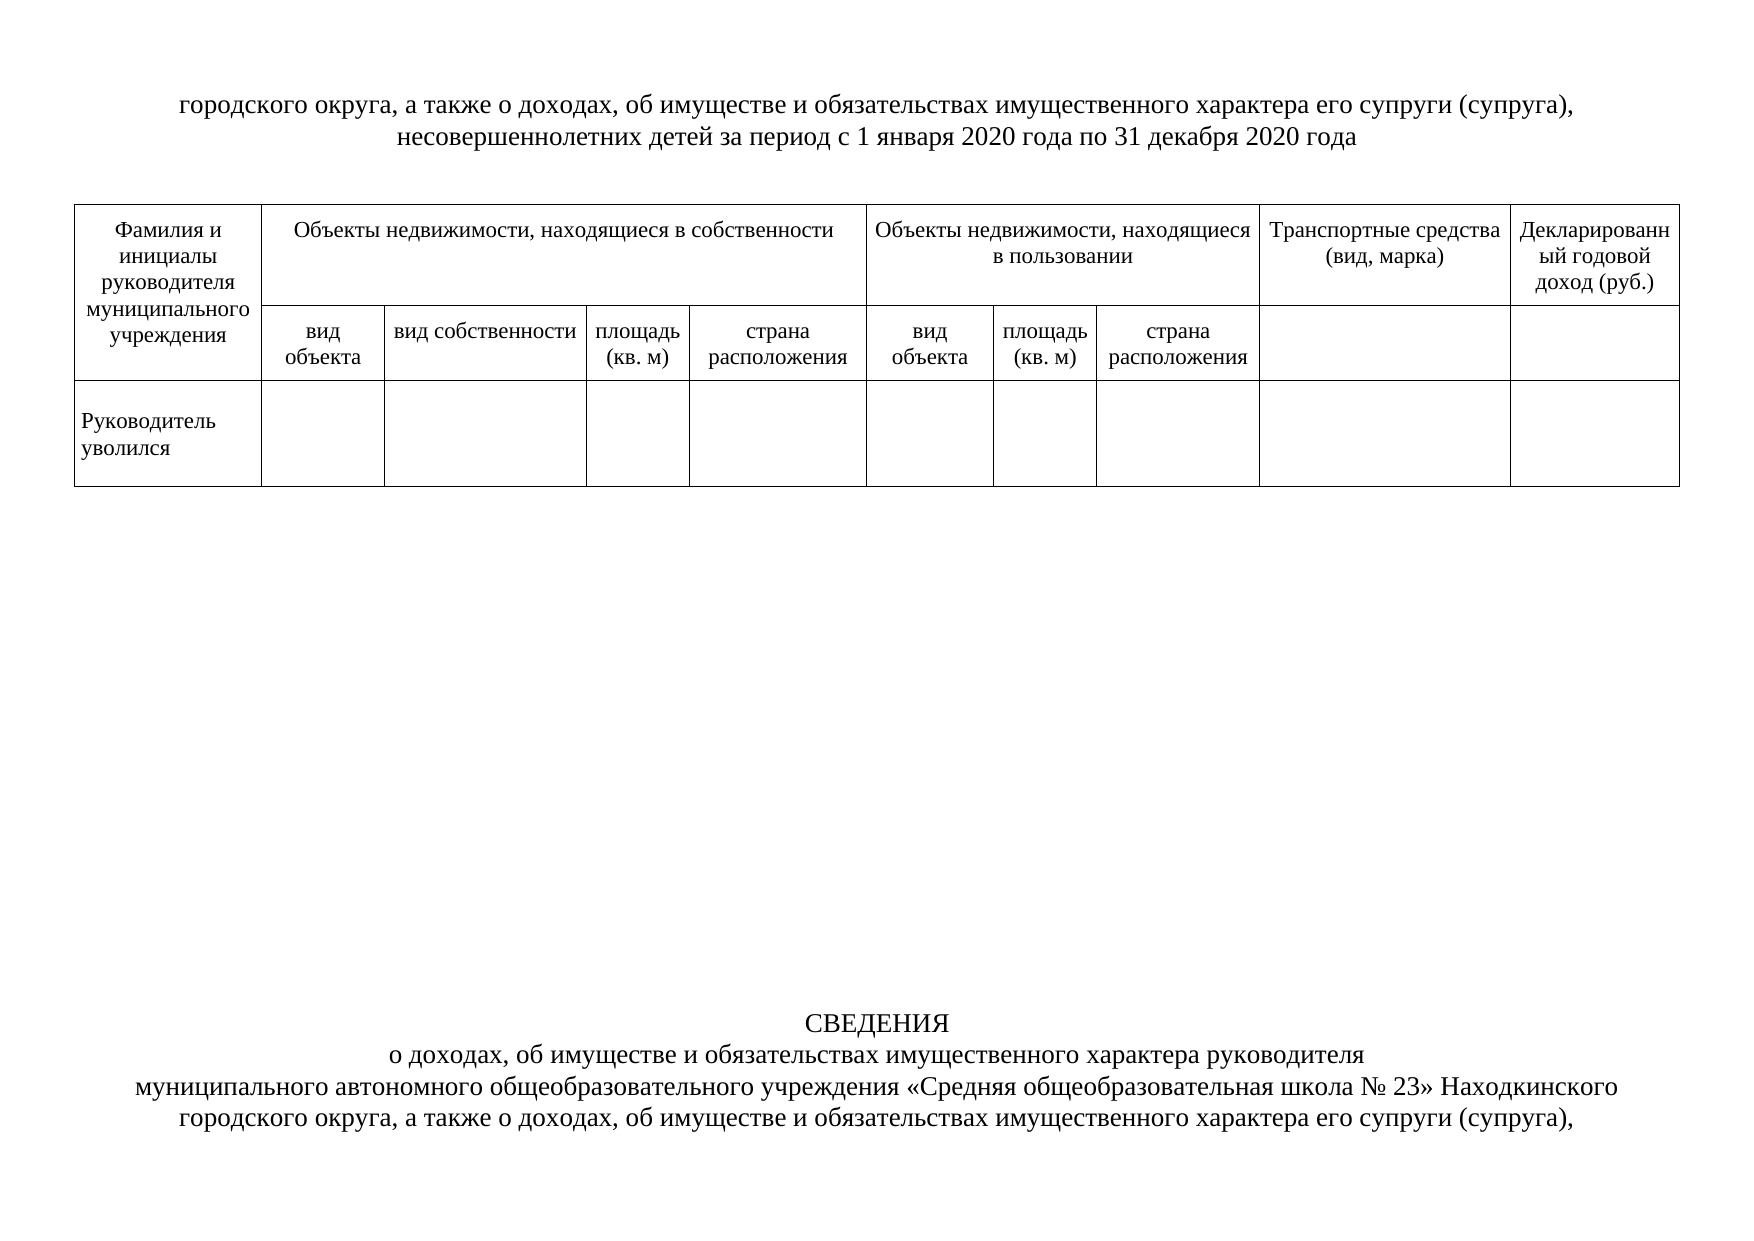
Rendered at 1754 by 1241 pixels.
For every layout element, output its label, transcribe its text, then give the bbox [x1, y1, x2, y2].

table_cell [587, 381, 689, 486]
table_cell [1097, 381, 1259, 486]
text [118, 89, 1636, 151]
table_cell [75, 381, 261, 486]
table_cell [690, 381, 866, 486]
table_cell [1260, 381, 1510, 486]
text СВЕДЕНИЯ [118, 1007, 1636, 1038]
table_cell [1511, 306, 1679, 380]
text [118, 1070, 1636, 1132]
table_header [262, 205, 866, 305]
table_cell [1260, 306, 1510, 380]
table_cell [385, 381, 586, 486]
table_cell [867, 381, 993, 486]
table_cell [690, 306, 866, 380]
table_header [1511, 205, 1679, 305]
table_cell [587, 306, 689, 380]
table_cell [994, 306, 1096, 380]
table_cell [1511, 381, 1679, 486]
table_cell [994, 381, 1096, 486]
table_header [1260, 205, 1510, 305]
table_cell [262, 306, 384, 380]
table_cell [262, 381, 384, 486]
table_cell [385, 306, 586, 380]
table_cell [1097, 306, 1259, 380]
text о доходах, об имуществе и обязательствах имущественного характера руководителя [118, 1038, 1636, 1070]
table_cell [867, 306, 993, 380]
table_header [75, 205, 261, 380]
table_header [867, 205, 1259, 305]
